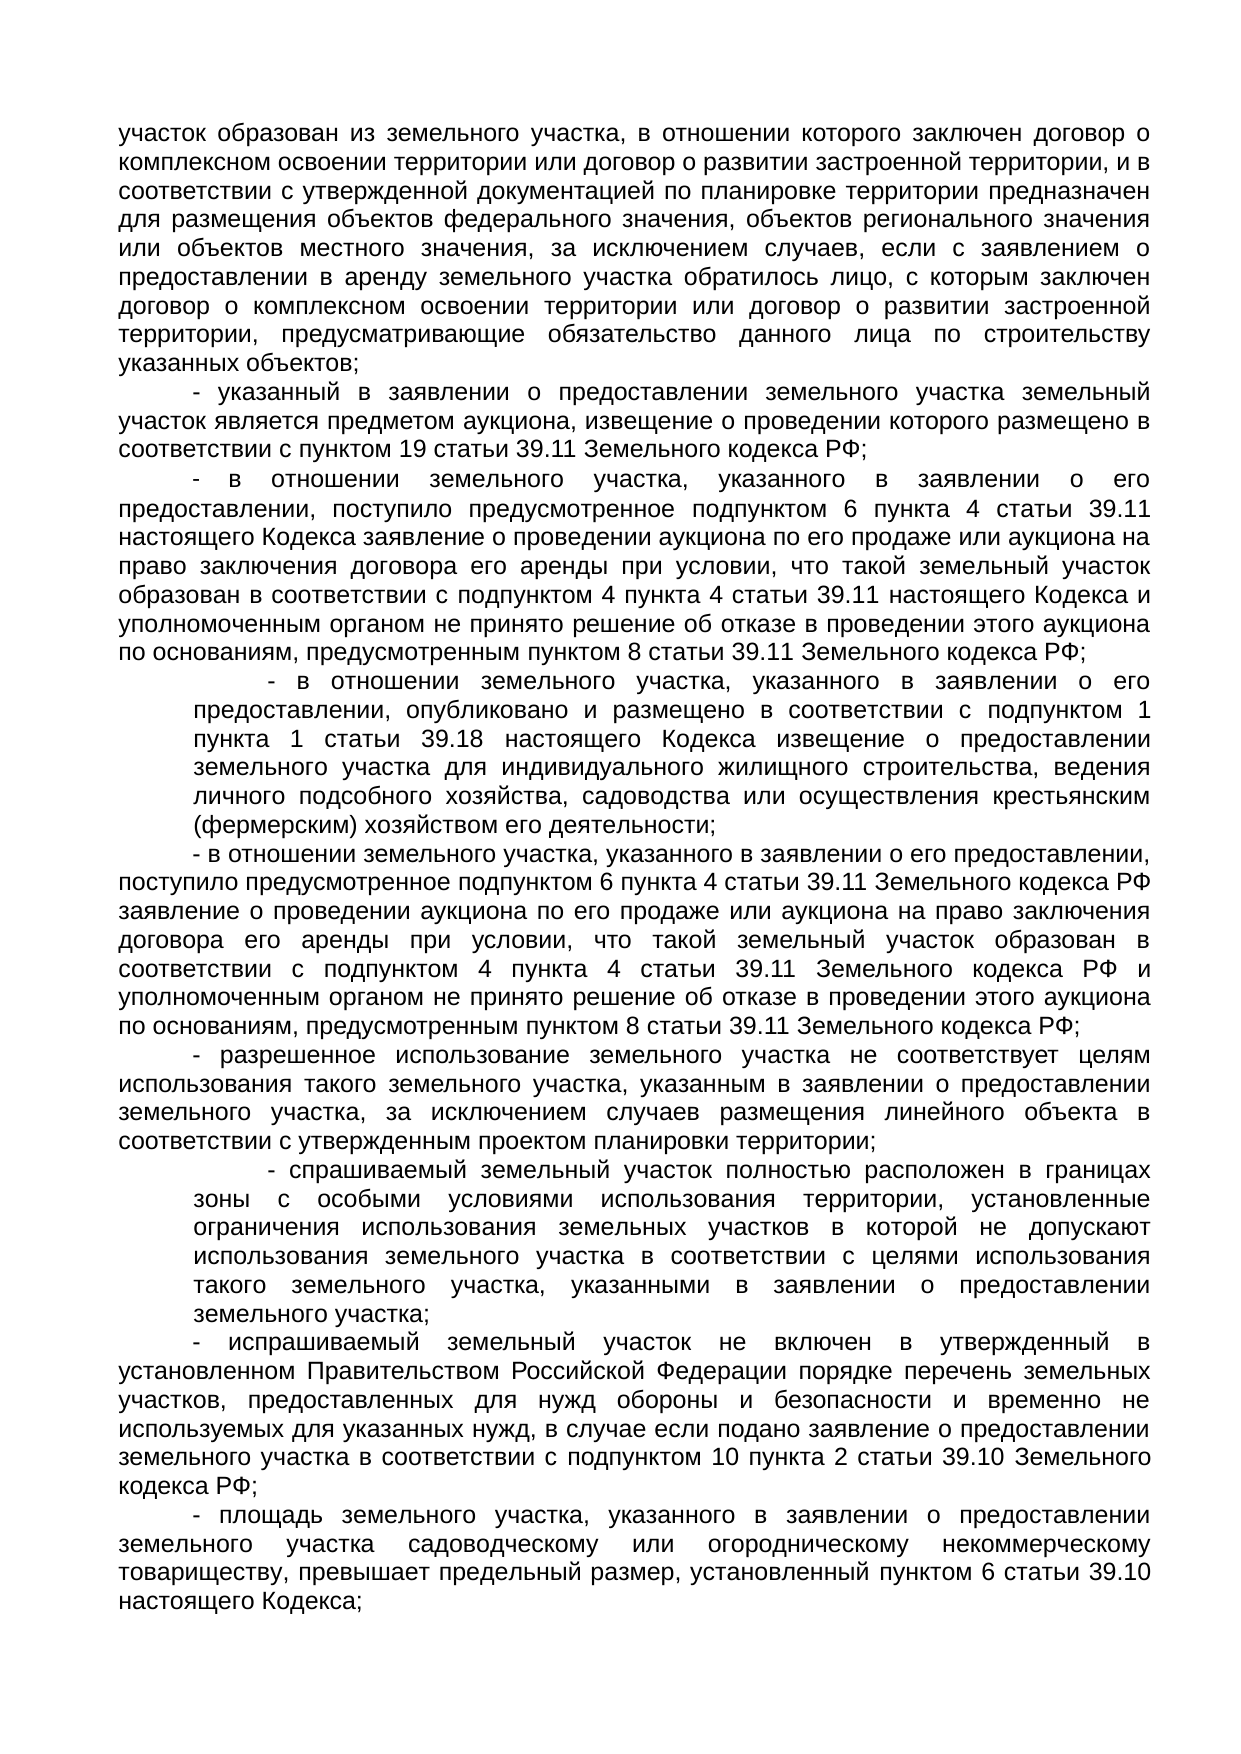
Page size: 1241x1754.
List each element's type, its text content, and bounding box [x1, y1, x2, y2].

text - площадь земельного участка, указанного в заявлении о предоставлении земельного участка садоводческому или огородническому некоммерческому товариществу, превышает предельный размер, установленный пунктом 6 статьи 39.10 настоящего Кодекса; [118, 1500, 1152, 1615]
list - указанный в заявлении о предоставлении земельного участка земельный участок является предметом аукциона, извещение о проведении которого размещено в соответствии с пунктом 19 статьи 39.11 Земельного кодекса РФ; [118, 377, 1152, 463]
list - в отношении земельного участка, указанного в заявлении о его предоставлении, опубликовано и размещено в соответствии с подпунктом 1 пункта 1 статьи 39.18 настоящего Кодекса извещение о предоставлении земельного участка для индивидуального жилищного строительства, ведения личного подсобного хозяйства, садоводства или осуществления крестьянским (фермерским) хозяйством его деятельности; [193, 666, 1152, 839]
list - спрашиваемый земельный участок полностью расположен в границах зоны с особыми условиями использования территории, установленные ограничения использования земельных участков в которой не допускают использования земельного участка в соответствии с целями использования такого земельного участка, указанными в заявлении о предоставлении земельного участка; [193, 1155, 1152, 1327]
list - в отношении земельного участка, указанного в заявлении о его предоставлении, поступило предусмотренное подпунктом 6 пункта 4 статьи 39.11 Земельного кодекса РФ заявление о проведении аукциона по его продаже или аукциона на право заключения договора его аренды при условии, что такой земельный участок образован в соответствии с подпунктом 4 пункта 4 статьи 39.11 Земельного кодекса РФ и уполномоченным органом не принято решение об отказе в проведении этого аукциона по основаниям, предусмотренным пунктом 8 статьи 39.11 Земельного кодекса РФ; [118, 839, 1152, 1040]
list - разрешенное использование земельного участка не соответствует целям использования такого земельного участка, указанным в заявлении о предоставлении земельного участка, за исключением случаев размещения линейного объекта в соответствии с утвержденным проектом планировки территории; [118, 1040, 1152, 1155]
text - в отношении земельного участка, указанного в заявлении о его предоставлении, поступило предусмотренное подпунктом 6 пункта 4 статьи 39.11 настоящего Кодекса заявление о проведении аукциона по его продаже или аукциона на право заключения договора его аренды при условии, что такой земельный участок образован в соответствии с подпунктом 4 пункта 4 статьи 39.11 настоящего Кодекса и уполномоченным органом не принято решение об отказе в проведении этого аукциона по основаниям, предусмотренным пунктом 8 статьи 39.11 Земельного кодекса РФ; [118, 463, 1152, 666]
list - испрашиваемый земельный участок не включен в утвержденный в установленном Правительством Российской Федерации порядке перечень земельных участков, предоставленных для нужд обороны и безопасности и временно не используемых для указанных нужд, в случае если подано заявление о предоставлении земельного участка в соответствии с подпунктом 10 пункта 2 статьи 39.10 Земельного кодекса РФ; [118, 1327, 1152, 1500]
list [118, 118, 1152, 377]
